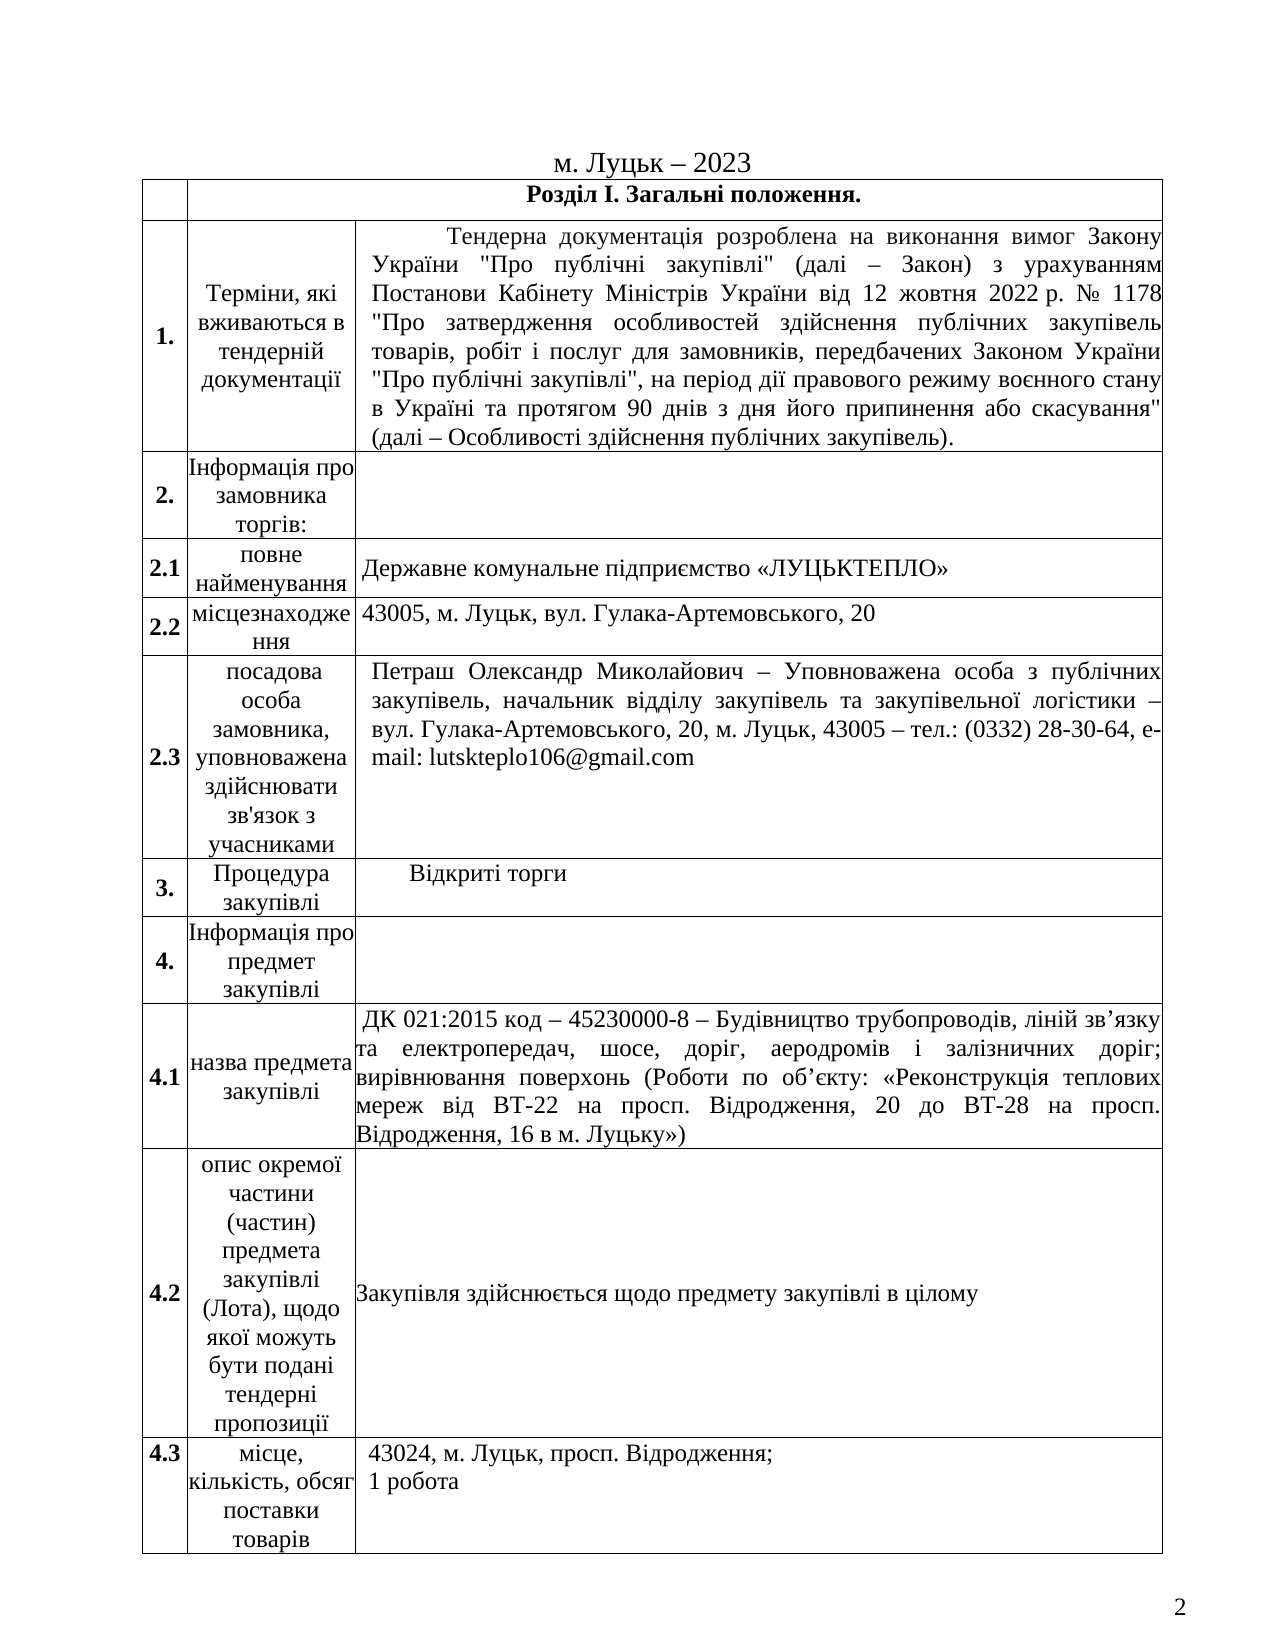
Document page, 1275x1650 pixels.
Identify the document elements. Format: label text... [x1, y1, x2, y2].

table_cell Інформація про предмет закупівлі [188, 917, 355, 1003]
table_cell повне найменування [188, 539, 355, 597]
table_cell Державне комунальне підприємство «ЛУЦЬКТЕПЛО» [356, 539, 1162, 597]
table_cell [356, 1438, 1162, 1553]
table_header Розділ I. Загальні положення. [188, 180, 1162, 220]
table_cell 1. [143, 221, 187, 451]
table_cell назва предмета закупівлі [188, 1004, 355, 1148]
text м. Луцьк – 2023 [118, 145, 1186, 178]
table_cell 3. [143, 859, 187, 916]
table_cell 2.3 [143, 656, 187, 857]
table_cell Інформація про замовника торгів: [188, 452, 355, 538]
table_cell [356, 452, 1162, 538]
table_cell 43005, м. Луцьк, вул. Гулака-Артемовського, 20 [356, 598, 1162, 655]
table_cell 4.3 [143, 1438, 187, 1553]
table_header [143, 180, 187, 220]
table_cell Тендерна документація розроблена на виконання вимог Закону України "Про публічні закупівлі" (далі – Закон) з урахуванням Постанови Кабінету Міністрів України від 12 жовтня 2022 р. № 1178 "Про затвердження особливостей здійснення публічних закупівель товарів, робіт і послуг для замовників, передбачених Законом України "Про публічні закупівлі", на період дії правового режиму воєнного стану в Україні та протягом 90 днів з дня його припинення або скасування" (далі – Особливості здійснення публічних закупівель). [356, 221, 1162, 451]
table_cell 2. [143, 452, 187, 538]
table_cell посадова особа замовника, уповноважена здійснювати зв'язок з учасниками [188, 656, 355, 857]
table_cell місцезнаходження [188, 598, 355, 655]
table_cell Процедура закупівлі [188, 859, 355, 916]
table_cell 4. [143, 917, 187, 1003]
table_cell 2.2 [143, 598, 187, 655]
table_cell 4.1 [143, 1004, 187, 1148]
table_cell Петраш Олександр Миколайович – Уповноважена особа з публічних закупівель, начальник відділу закупівель та закупівельної логістики – вул. Гулака-Артемовського, 20, м. Луцьк, 43005 – тел.: (0332) 28-30-64, e-mail: lutskteplo106@gmail.com [356, 656, 1162, 857]
table_cell Терміни, які вживаються в тендерній документації [188, 221, 355, 451]
table_cell [356, 917, 1162, 1003]
table_cell 4.2 [143, 1149, 187, 1437]
table_cell опис окремої частини (частин) предмета закупівлі (Лота), щодо якої можуть бути подані тендерні пропозиції [188, 1149, 355, 1437]
table_cell ДК 021:2015 код – 45230000-8 – Будівництво трубопроводів, ліній зв’язку та електропередач, шосе, доріг, аеродромів і залізничних доріг; вирівнювання поверхонь (Роботи по об’єкту: «Реконструкція теплових мереж від ВТ-22 на просп. Відродження, 20 до ВТ-28 на просп. Відродження, 16 в м. Луцьку») [356, 1004, 1162, 1148]
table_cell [188, 1438, 355, 1553]
table_cell Закупівля здійснюється щодо предмету закупівлі в цілому [356, 1149, 1162, 1437]
table_cell Відкриті торги [356, 859, 1162, 916]
table_cell 2.1 [143, 539, 187, 597]
